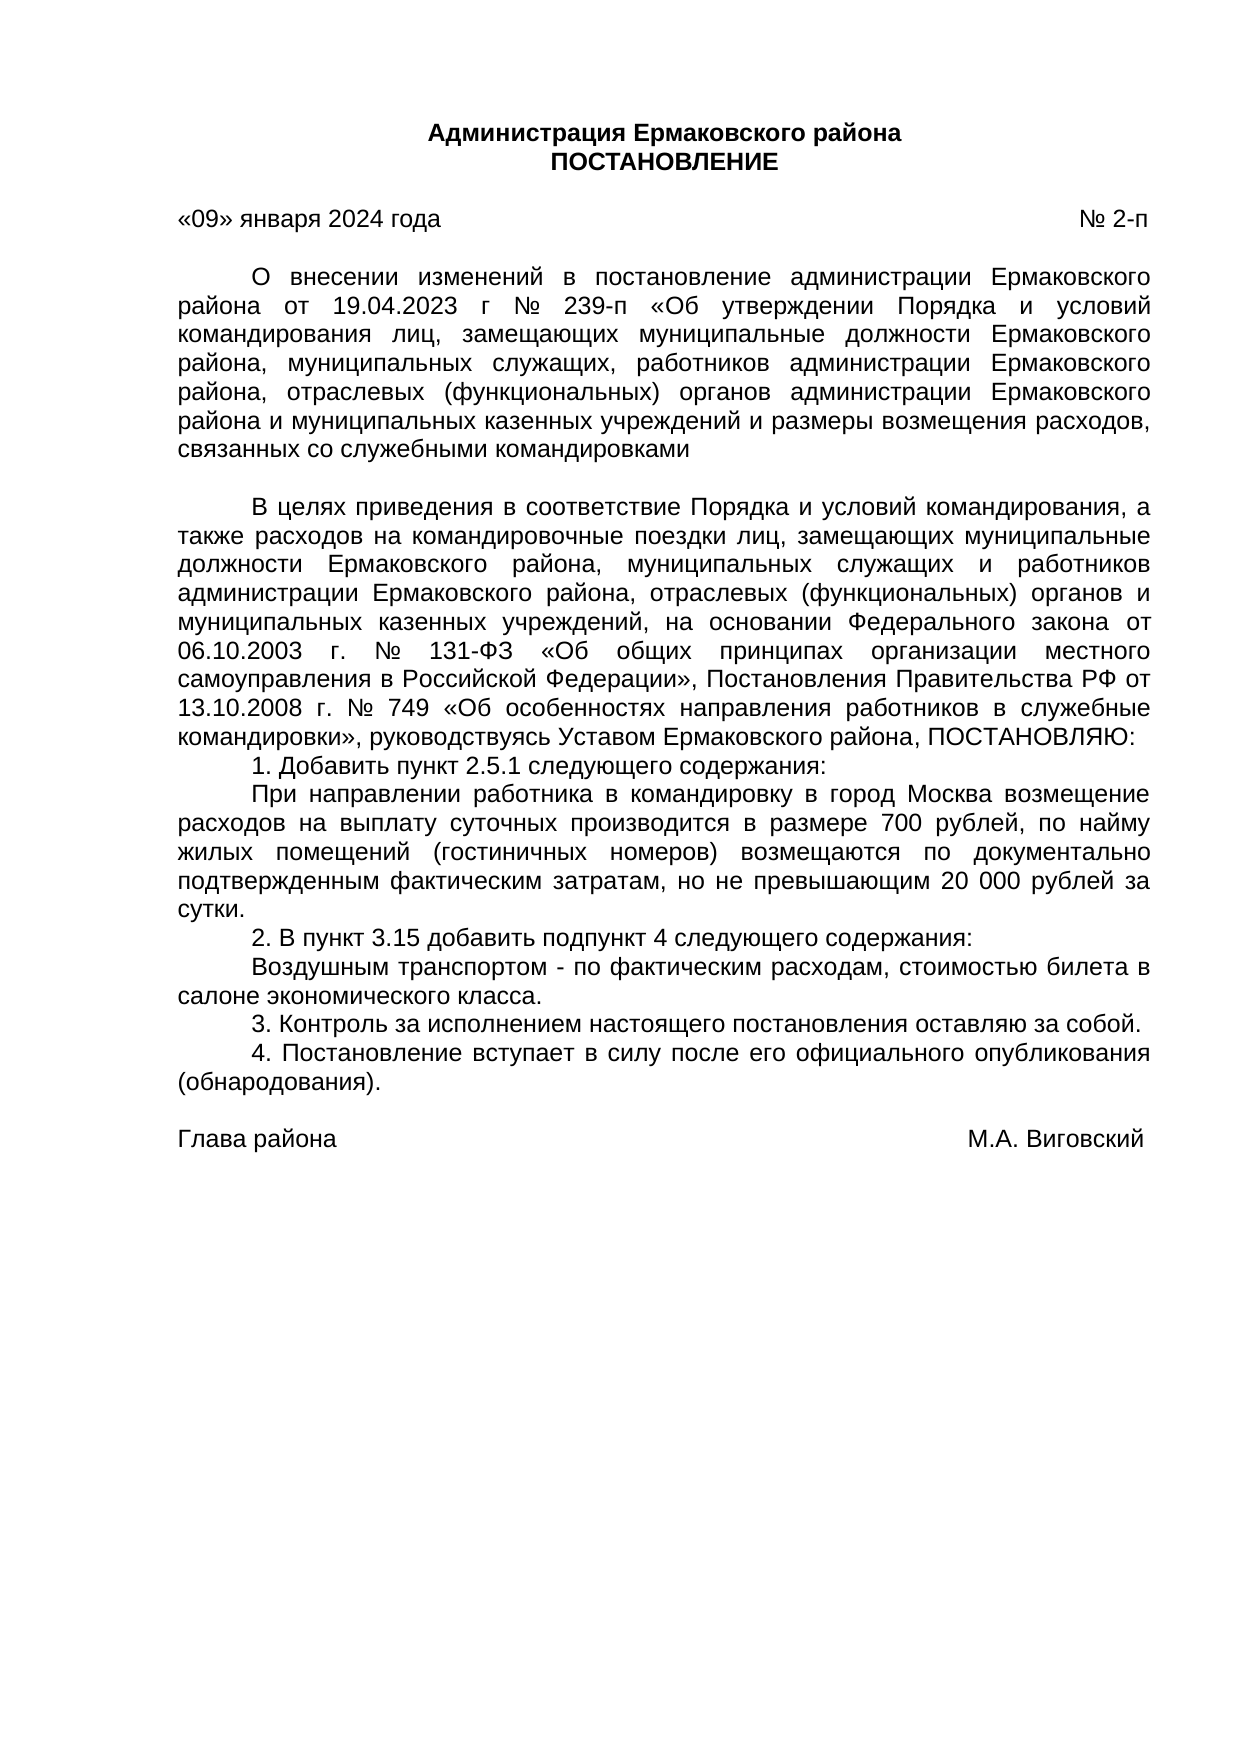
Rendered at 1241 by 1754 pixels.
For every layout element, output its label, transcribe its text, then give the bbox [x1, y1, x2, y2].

text Администрация Ермаковского района [177, 118, 1152, 147]
text В целях приведения в соответствие Порядка и условий командирования, а также расходов на командировочные поездки лиц, замещающих муниципальные должности Ермаковского района, муниципальных служащих и работников администрации Ермаковского района, отраслевых (функциональных) органов и муниципальных казенных учреждений, на основании Федерального закона от 06.10.2003 г. № 131-ФЗ «Об общих принципах организации местного самоуправления в Российской Федерации», Постановления Правительства РФ от 13.10.2008 г. № 749 «Об особенностях направления работников в служебные командировки», руководствуясь Уставом Ермаковского района, ПОСТАНОВЛЯЮ: [177, 492, 1152, 751]
text О внесении изменений в постановление администрации Ермаковского района от 19.04.2023 г № 239-п «Об утверждении Порядка и условий командирования лиц, замещающих муниципальные должности Ермаковского района, муниципальных служащих, работников администрации Ермаковского района, отраслевых (функциональных) органов администрации Ермаковского района и муниципальных казенных учреждений и размеры возмещения расходов, связанных со служебными командировками [177, 262, 1152, 463]
text Воздушным транспортом - по фактическим расходам, стоимостью билета в салоне экономического класса. [177, 952, 1152, 1009]
text ПОСТАНОВЛЕНИЕ [177, 147, 1152, 176]
text Глава района М.А. Виговский [177, 1124, 1152, 1153]
text «09» января 2024 года № 2-п [177, 204, 1152, 233]
text 2. В пункт 3.15 добавить подпункт 4 следующего содержания: [177, 923, 1152, 952]
text 4. Постановление вступает в силу после его официального опубликования (обнародования). [177, 1038, 1152, 1096]
text 1. Добавить пункт 2.5.1 следующего содержания: [177, 751, 1152, 779]
text При направлении работника в командировку в город Москва возмещение расходов на выплату суточных производится в размере 700 рублей, по найму жилых помещений (гостиничных номеров) возмещаются по документально подтвержденным фактическим затратам, но не превышающим 20 000 рублей за сутки. [177, 779, 1152, 923]
text 3. Контроль за исполнением настоящего постановления оставляю за собой. [177, 1009, 1152, 1038]
